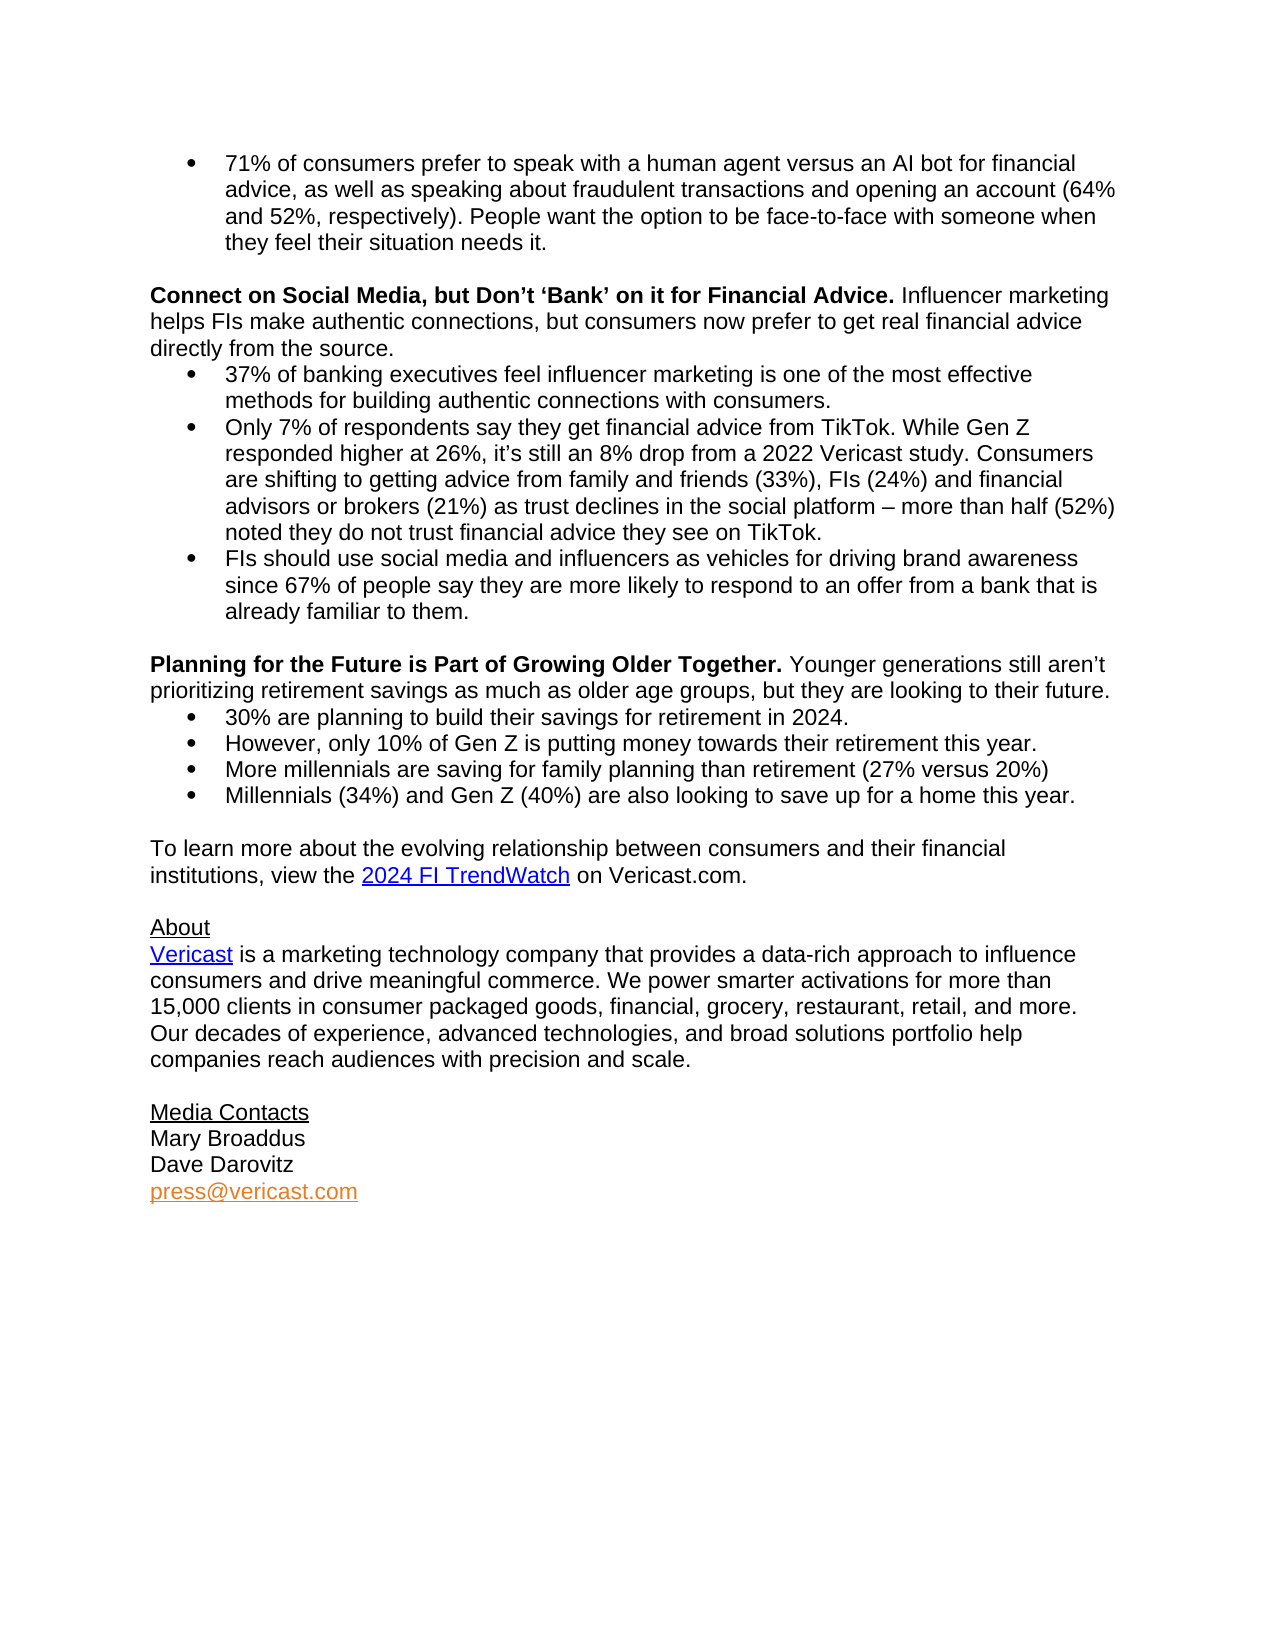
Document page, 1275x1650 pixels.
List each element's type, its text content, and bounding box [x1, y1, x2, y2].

text companies reach audiences with precision and scale. [150, 1046, 1125, 1072]
text Planning for the Future is Part of Growing Older Together. Younger generations still aren’t prioritizing retirement savings as much as older age groups, but they are looking to their future. [150, 651, 1125, 703]
list More millennials are saving for family planning than retirement (27% versus 20%) [187, 756, 1125, 782]
text Vericast is a marketing technology company that provides a data-rich approach to influence [150, 941, 1125, 967]
text press@vericast.com [150, 1178, 1125, 1204]
list However, only 10% of Gen Z is putting money towards their retirement this year. [187, 730, 1125, 756]
list Only 7% of respondents say they get financial advice from TikTok. While Gen Z responded higher at 26%, it’s still an 8% drop from a 2022 Vericast study. Consumers are shifting to getting advice from family and friends (33%), FIs (24%) and financial advisors or brokers (21%) as trust declines in the social platform – more than half (52%) noted they do not trust financial advice they see on TikTok. [187, 413, 1125, 545]
text To learn more about the evolving relationship between consumers and their financial institutions, view the 2024 FI TrendWatch on Vericast.com. [150, 835, 1125, 888]
list FIs should use social media and influencers as vehicles for driving brand awareness since 67% of people say they are more likely to respond to an offer from a bank that is already familiar to them. [187, 545, 1125, 624]
list 71% of consumers prefer to speak with a human agent versus an AI bot for financial advice, as well as speaking about fraudulent transactions and opening an account (64% and 52%, respectively). People want the option to be face-to-face with someone when they feel their situation needs it. [187, 150, 1125, 255]
text Dave Darovitz [150, 1151, 1125, 1178]
text consumers and drive meaningful commerce. We power smarter activations for more than [150, 967, 1125, 993]
list 30% are planning to build their savings for retirement in 2024. [187, 703, 1125, 730]
text Media Contacts Mary Broaddus [150, 1099, 1125, 1151]
text About [150, 914, 1125, 941]
text Connect on Social Media, but Don’t ‘Bank’ on it for Financial Advice. Influencer marketing helps FIs make authentic connections, but consumers now prefer to get real financial advice directly from the source. [150, 282, 1125, 361]
list 37% of banking executives feel influencer marketing is one of the most effective methods for building authentic connections with consumers. [187, 361, 1125, 413]
text Our decades of experience, advanced technologies, and broad solutions portfolio help [150, 1020, 1125, 1046]
text 15,000 clients in consumer packaged goods, financial, grocery, restaurant, retail, and more. [150, 993, 1125, 1020]
list Millennials (34%) and Gen Z (40%) are also looking to save up for a home this year. [187, 782, 1125, 809]
